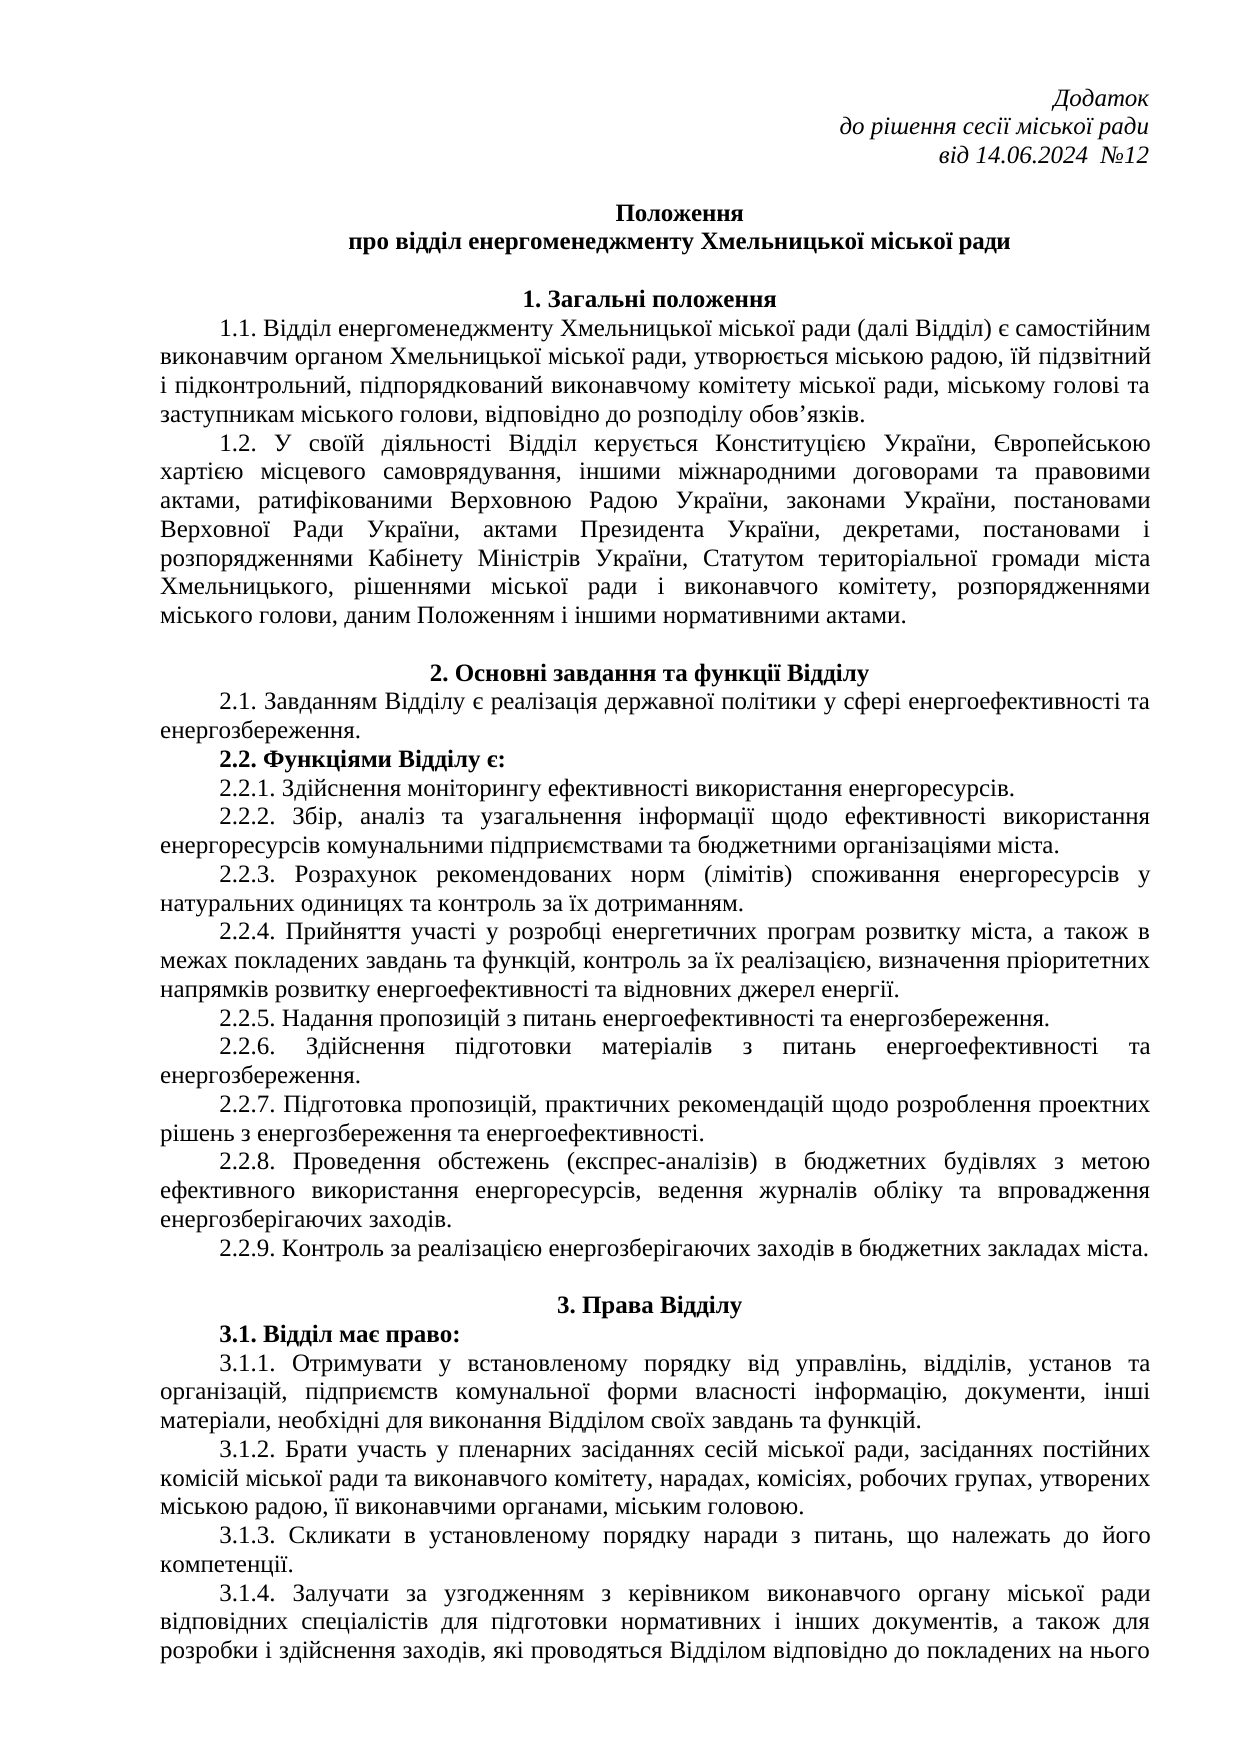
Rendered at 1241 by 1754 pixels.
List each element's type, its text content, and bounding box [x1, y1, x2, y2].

text 3. Права Відділу [148, 1290, 1151, 1319]
text від 14.06.2024 №12 [148, 140, 1151, 169]
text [160, 1578, 1151, 1664]
text 2.2.7. Підготовка пропозицій, практичних рекомендацій щодо розроблення проектних рішень з енергозбереження та енергоефективності. [160, 1089, 1151, 1146]
text 2.2.4. Прийняття участі у розробці енергетичних програм розвитку міста, а також в межах покладених завдань та функцій, контроль за їх реалізацією, визначення пріоритетних напрямків розвитку енергоефективності та відновних джерел енергії. [160, 916, 1151, 1003]
text 2.2. Функціями Відділу є: [160, 744, 1151, 773]
text 2.1. Завданням Відділу є реалізація державної політики у сфері енергоефективності та енергозбереження. [160, 686, 1151, 744]
text 2.2.2. Збір, аналіз та узагальнення інформації щодо ефективності використання енергоресурсів комунальними підприємствами та бюджетними організаціями міста. [160, 801, 1151, 859]
text 2.2.6. Здійснення підготовки матеріалів з питань енергоефективності та енергозбереження. [160, 1031, 1151, 1089]
text 2.2.1. Здійснення моніторингу ефективності використання енергоресурсів. [160, 773, 1151, 801]
text 3.1. Відділ має право: [160, 1319, 1151, 1348]
text 3.1.3. Скликати в установленому порядку наради з питань, що належать до його компетенції. [160, 1520, 1151, 1578]
text 1.1. Відділ енергоменеджменту Хмельницької міської ради (далі Відділ) є самостійним виконавчим органом Хмельницької міської ради, утворюється міською радою, їй підзвітний і підконтрольний, підпорядкований виконавчому комітету міської ради, міському голові та заступникам міського голови, відповідно до розподілу обов’язків. [160, 313, 1151, 428]
text 3.1.1. Отримувати у встановленому порядку від управлінь, відділів, установ та організацій, підприємств комунальної форми власності інформацію, документи, інші матеріали, необхідні для виконання Відділом своїх завдань та функцій. [160, 1348, 1151, 1434]
text до рішення сесії міської ради [160, 111, 1151, 140]
text 2.2.3. Розрахунок рекомендованих норм (лімітів) споживання енергоресурсів у натуральних одиницях та контроль за їх дотриманням. [160, 859, 1151, 916]
text 1. Загальні положення [148, 284, 1151, 313]
text 2.2.8. Проведення обстежень (експрес-аналізів) в бюджетних будівлях з метою ефективного використання енергоресурсів, ведення журналів обліку та впровадження енергозберігаючих заходів. [160, 1146, 1151, 1233]
text 1.2. У своїй діяльності Відділ керується Конституцією України, Європейською хартією місцевого самоврядування, іншими міжнародними договорами та правовими актами, ратифікованими Верховною Радою України, законами України, постановами Верховної Ради України, актами Президента України, декретами, постановами і розпорядженнями Кабінету Міністрів України, Статутом територіальної громади міста Хмельницького, рішеннями міської ради і виконавчого комітету, розпорядженнями міського голови, даним Положенням і іншими нормативними актами. [160, 428, 1151, 629]
text Додаток [160, 83, 1151, 111]
text про відділ енергоменеджменту Хмельницької міської ради [149, 226, 1151, 255]
text 2.2.9. Контроль за реалізацією енергозберігаючих заходів в бюджетних закладах міста. [160, 1233, 1151, 1261]
text Положення [149, 198, 1151, 226]
text 2.2.5. Надання пропозицій з питань енергоефективності та енергозбереження. [160, 1003, 1151, 1031]
text 2. Основні завдання та функції Відділу [148, 658, 1151, 686]
text 3.1.2. Брати участь у пленарних засіданнях сесій міської ради, засіданнях постійних комісій міської ради та виконавчого комітету, нарадах, комісіях, робочих групах, утворених міською радою, її виконавчими органами, міським головою. [160, 1434, 1151, 1520]
